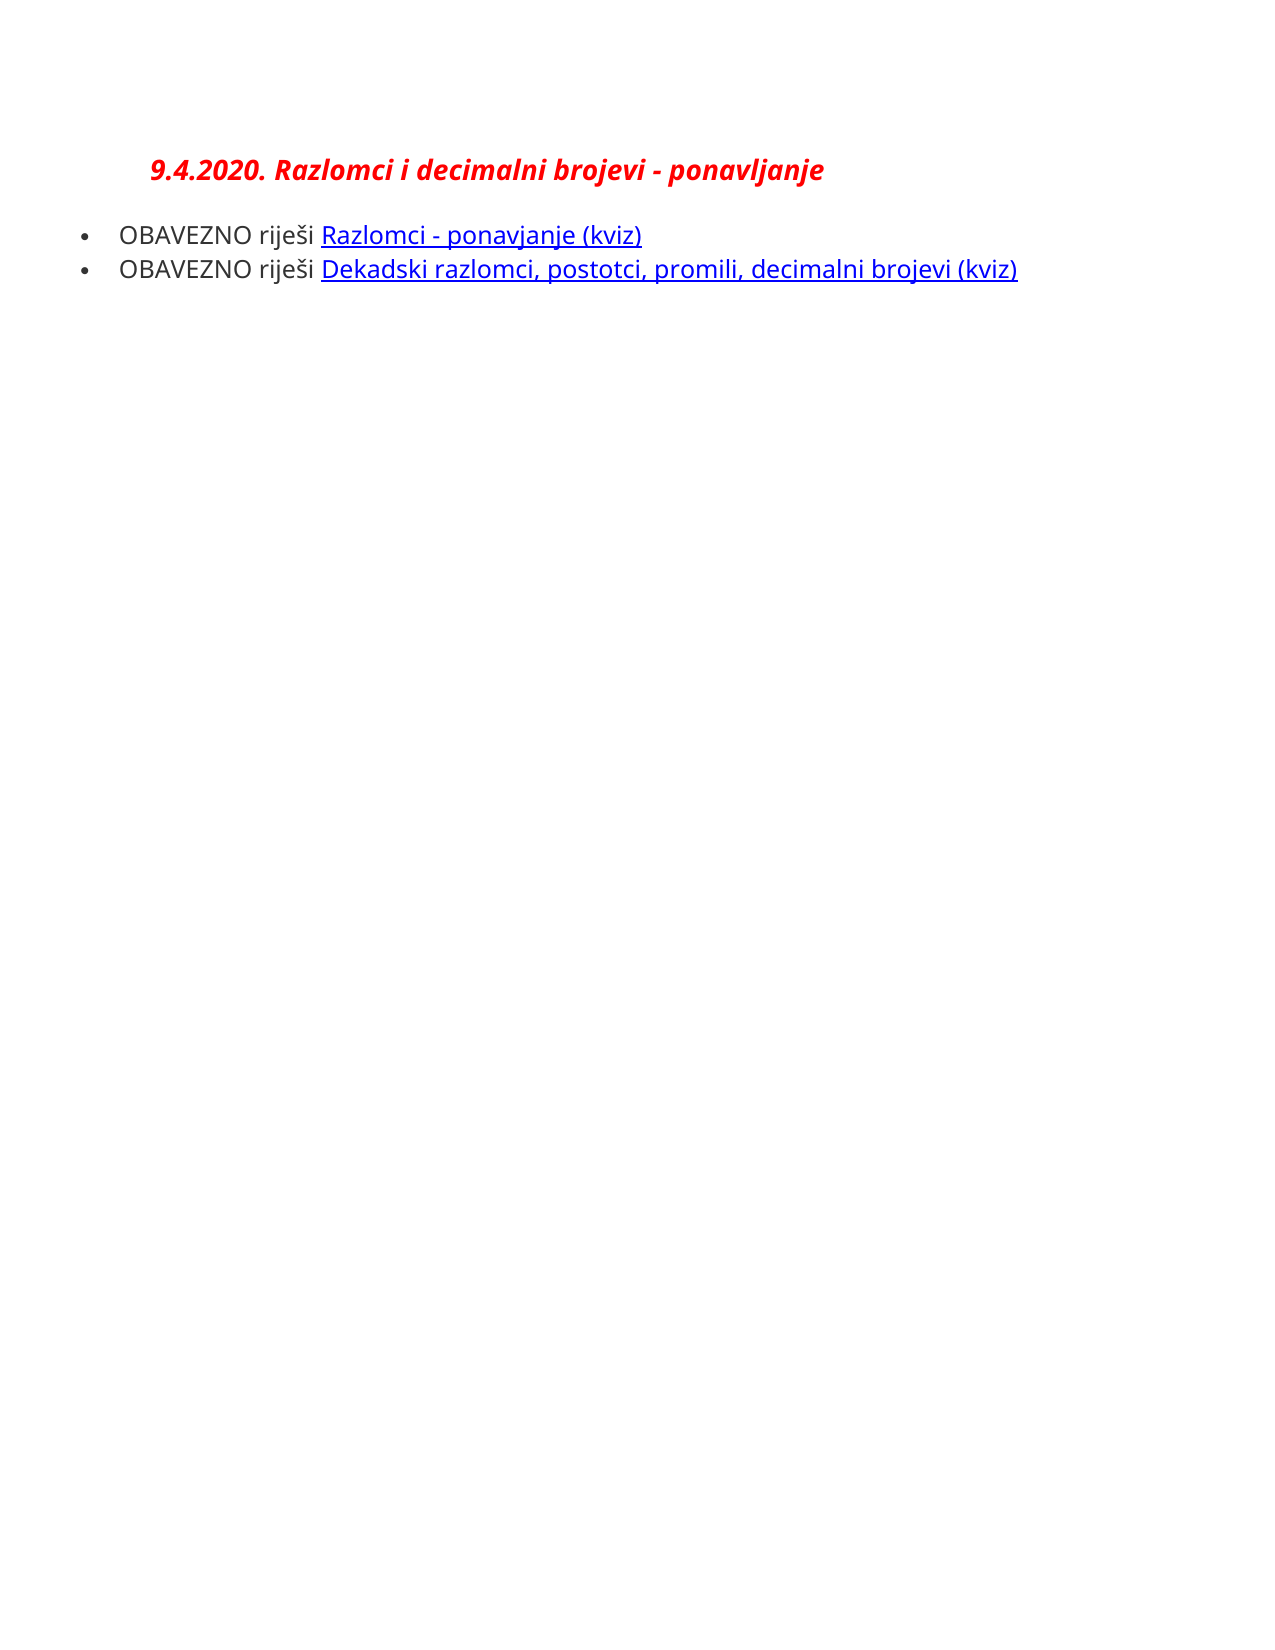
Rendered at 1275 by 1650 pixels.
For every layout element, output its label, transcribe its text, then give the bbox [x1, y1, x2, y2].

list OBAVEZNO riješi Razlomci - ponavjanje (kviz) [81, 217, 1125, 252]
text 9.4.2020. Razlomci i decimalni brojevi - ponavljanje [150, 150, 1125, 188]
list OBAVEZNO riješi Dekadski razlomci, postotci, promili, decimalni brojevi (kviz) [81, 252, 1125, 286]
